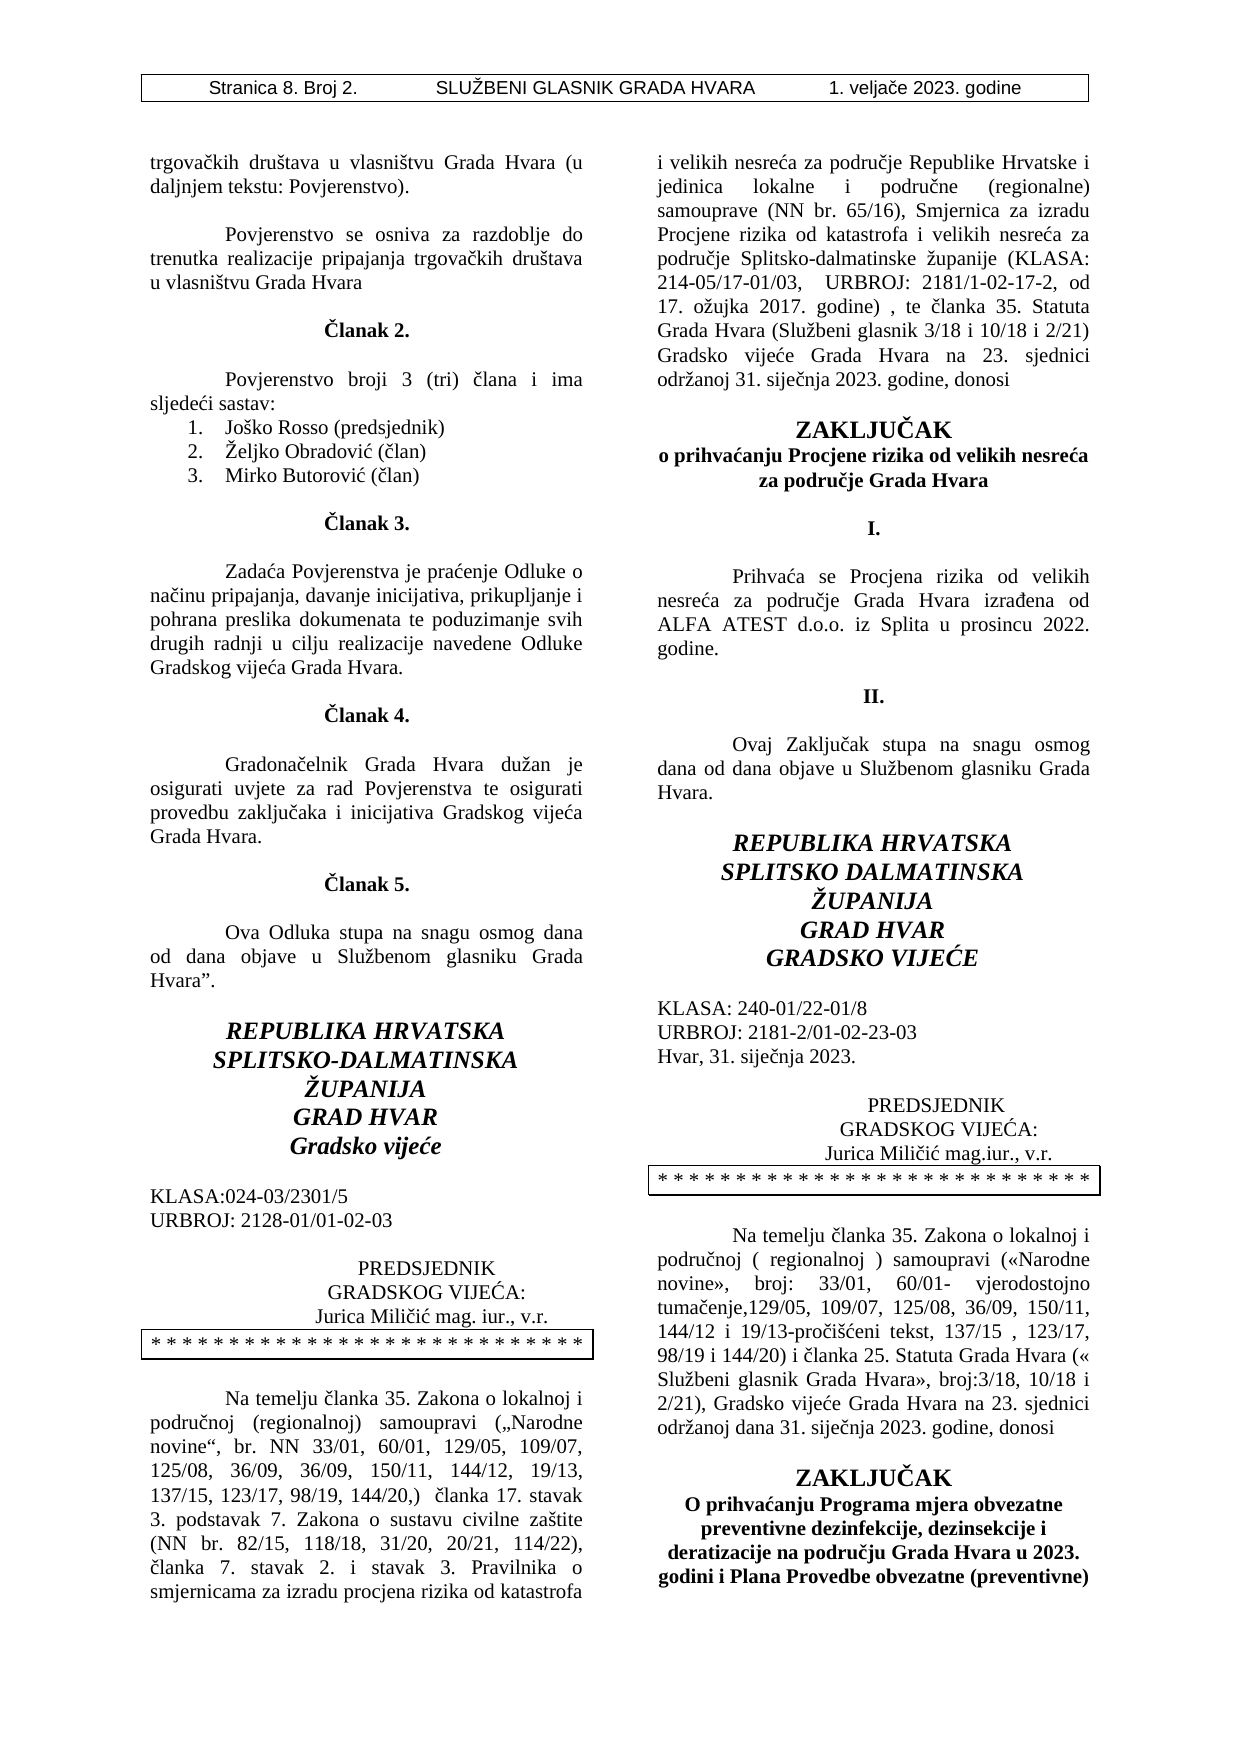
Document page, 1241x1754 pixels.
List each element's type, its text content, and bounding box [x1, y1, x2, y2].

text Članak 4. [150, 703, 583, 727]
text URBROJ: 2181-2/01-02-23-03 [657, 1020, 1090, 1044]
text GRADSKOG VIJEĆA: [657, 1117, 1090, 1141]
list Joško Rosso (predsjednik) [187, 415, 583, 439]
text Ovaj Zaključak stupa na snagu osmog dana od dana objave u Službenom glasniku Grada Hvara. [657, 732, 1090, 804]
text PREDSJEDNIK [150, 1256, 583, 1280]
text * * * * * * * * * * * * * * * * * * * * * * * * * * * * [649, 1166, 1099, 1194]
text SPLITSKO DALMATINSKA ŽUPANIJA [657, 857, 1090, 915]
text Hvar, 31. siječnja 2023. [657, 1044, 1090, 1068]
text ZAKLJUČAK [657, 1463, 1090, 1492]
text SPLITSKO-DALMATINSKA ŽUPANIJA [150, 1045, 583, 1102]
text Članak 2. [150, 318, 583, 342]
text Povjerenstvo broji 3 (tri) člana i ima sljedeći sastav: [150, 367, 583, 415]
text II. [657, 684, 1090, 708]
text REPUBLIKA HRVATSKA [657, 828, 1090, 857]
text GRADSKOG VIJEĆA: [150, 1280, 583, 1304]
text Članak 5. [150, 872, 583, 896]
text Gradonačelnik Grada Hvara dužan je osigurati uvjete za rad Povjerenstva te osigurati provedbu zaključaka i inicijativa Gradskog vijeća Grada Hvara. [150, 752, 583, 848]
text KLASA:024-03/2301/5 URBROJ: 2128-01/01-02-03 [150, 1184, 583, 1232]
text Gradsko vijeće [150, 1131, 583, 1160]
text GRAD HVAR [657, 915, 1090, 943]
text Jurica Miličić mag.iur., v.r. [657, 1141, 1090, 1165]
text Jurica Miličić mag. iur., v.r. [150, 1304, 583, 1328]
text GRADSKO VIJEĆE [657, 943, 1090, 972]
text * * * * * * * * * * * * * * * * * * * * * * * * * * * * [142, 1330, 592, 1358]
text o prihvaćanju Procjene rizika od velikih nesreća za područje Grada Hvara [657, 443, 1090, 492]
text Ova Odluka stupa na snagu osmog dana od dana objave u Službenom glasniku Grada Hvara”. [150, 920, 583, 992]
text Na temelju članka 35. Zakona o lokalnoj i područnoj ( regionalnoj ) samoupravi («Narodne novine», broj: 33/01, 60/01- vjerodostojno tumačenje,129/05, 109/07, 125/08, 36/09, 150/11, 144/12 i 19/13-pročišćeni tekst, 137/15 , 123/17, 98/19 i 144/20) i članka 25. Statuta Grada Hvara (« Službeni glasnik Grada Hvara», broj:3/18, 10/18 i 2/21), Gradsko vijeće Grada Hvara na 23. sjednici održanoj dana 31. siječnja 2023. godine, donosi [657, 1222, 1090, 1439]
text Zadaća Povjerenstva je praćenje Odluke o načinu pripajanja, davanje inicijativa, prikupljanje i pohrana preslika dokumenata te poduzimanje svih drugih radnji u cilju realizacije navedene Odluke Gradskog vijeća Grada Hvara. [150, 559, 583, 679]
list Željko Obradović (član) [187, 439, 583, 463]
text REPUBLIKA HRVATSKA [150, 1016, 583, 1045]
text Prihvaća se Procjena rizika od velikih nesreća za područje Grada Hvara izrađena od ALFA ATEST d.o.o. iz Splita u prosincu 2022. godine. [657, 564, 1090, 660]
text I. [657, 516, 1090, 540]
text ZAKLJUČAK [657, 415, 1090, 443]
text Na temelju članka 35. Zakona o lokalnoj i područnoj (regionalnoj) samoupravi („Narodne novine“, br. NN 33/01, 60/01, 129/05, 109/07, 125/08, 36/09, 36/09, 150/11, 144/12, 19/13, 137/15, 123/17, 98/19, 144/20,) članka 17. stavak 3. podstavak 7. Zakona o sustavu civilne zaštite (NN br. 82/15, 118/18, 31/20, 20/21, 114/22), članka 7. stavak 2. i stavak 3. Pravilnika o smjernicama za izradu procjena rizika od katastrofa i velikih nesreća za područje Republike Hrvatske i jedinica lokalne i područne (regionalne) samouprave (NN br. 65/16), Smjernica za izradu Procjene rizika od katastrofa i velikih nesreća za područje Splitsko-dalmatinske županije (KLASA: 214-05/17-01/03, URBROJ: 2181/1-02-17-2, od 17. ožujka 2017. godine) , te članka 35. Statuta Grada Hvara (Službeni glasnik 3/18 i 10/18 i 2/21) Gradsko vijeće Grada Hvara na 23. sjednici održanoj 31. siječnja 2023. godine, donosi [150, 1386, 583, 1603]
text Članak 3. [150, 511, 583, 535]
text Povjerenstvo se osniva za razdoblje do trenutka realizacije pripajanja trgovačkih društava u vlasništvu Grada Hvara [150, 222, 583, 294]
text Na temelju članka 35. Zakona o lokalnoj i područnoj (regionalnoj) samoupravi („Narodne novine“, br. NN 33/01, 60/01, 129/05, 109/07, 125/08, 36/09, 36/09, 150/11, 144/12, 19/13, 137/15, 123/17, 98/19, 144/20,) članka 17. stavak 3. podstavak 7. Zakona o sustavu civilne zaštite (NN br. 82/15, 118/18, 31/20, 20/21, 114/22), članka 7. stavak 2. i stavak 3. Pravilnika o smjernicama za izradu procjena rizika od katastrofa i velikih nesreća za područje Republike Hrvatske i jedinica lokalne i područne (regionalne) samouprave (NN br. 65/16), Smjernica za izradu Procjene rizika od katastrofa i velikih nesreća za područje Splitsko-dalmatinske županije (KLASA: 214-05/17-01/03, URBROJ: 2181/1-02-17-2, od 17. ožujka 2017. godine) , te članka 35. Statuta Grada Hvara (Službeni glasnik 3/18 i 10/18 i 2/21) Gradsko vijeće Grada Hvara na 23. sjednici održanoj 31. siječnja 2023. godine, donosi [657, 150, 1090, 391]
text GRAD HVAR [150, 1102, 583, 1131]
text PREDSJEDNIK [657, 1092, 1090, 1117]
text KLASA: 240-01/22-01/8 [657, 996, 1090, 1020]
list Mirko Butorović (član) [187, 463, 583, 487]
